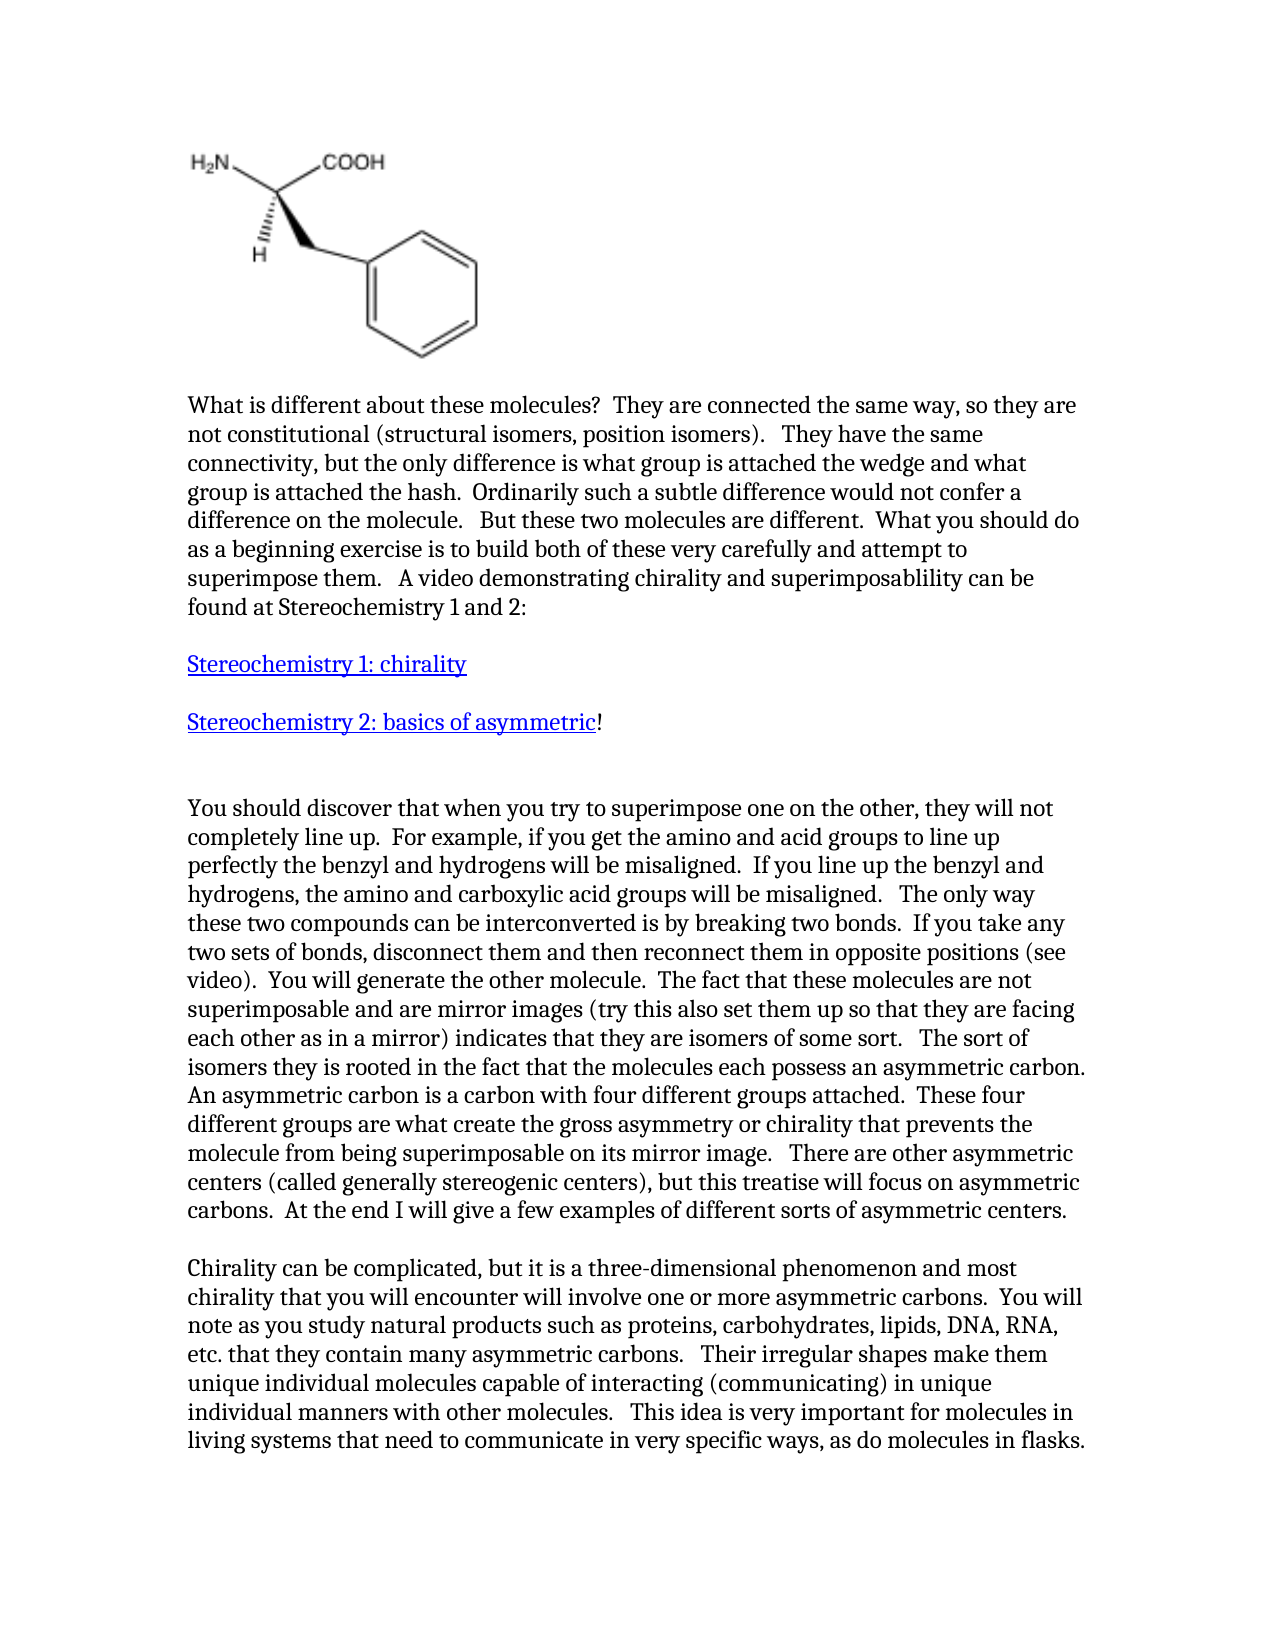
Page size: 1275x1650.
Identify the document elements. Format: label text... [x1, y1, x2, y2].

text What is different about these molecules? They are connected the same way, so they are not constitutional (structural isomers, position isomers). They have the same connectivity, but the only difference is what group is attached the wedge and what group is attached the hash. Ordinarily such a subtle difference would not confer a difference on the molecule. But these two molecules are different. What you should do as a beginning exercise is to build both of these very carefully and attempt to superimpose them. A video demonstrating chirality and superimposablility can be found at Stereochemistry 1 and 2: [187, 391, 1087, 621]
text Stereochemistry 1: chirality [187, 650, 1087, 679]
text Stereochemistry 2: basics of asymmetric! [187, 707, 1087, 736]
text Chirality can be complicated, but it is a three-dimensional phenomenon and most chirality that you will encounter will involve one or more asymmetric carbons. You will note as you study natural products such as proteins, carbohydrates, lipids, DNA, RNA, etc. that they contain many asymmetric carbons. Their irregular shapes make them unique individual molecules capable of interacting (communicating) in unique individual manners with other molecules. This idea is very important for molecules in living systems that need to communicate in very specific ways, as do molecules in flasks. [187, 1254, 1087, 1455]
text You should discover that when you try to superimpose one on the other, they will not completely line up. For example, if you get the amino and acid groups to line up perfectly the benzyl and hydrogens will be misaligned. If you line up the benzyl and hydrogens, the amino and carboxylic acid groups will be misaligned. The only way these two compounds can be interconverted is by breaking two bonds. If you take any two sets of bonds, disconnect them and then reconnect them in opposite positions (see video). You will generate the other molecule. The fact that these molecules are not superimposable and are mirror images (try this also set them up so that they are facing each other as in a mirror) indicates that they are isomers of some sort. The sort of isomers they is rooted in the fact that the molecules each possess an asymmetric carbon. An asymmetric carbon is a carbon with four different groups attached. These four different groups are what create the gross asymmetry or chirality that prevents the molecule from being superimposable on its mirror image. There are other asymmetric centers (called generally stereogenic centers), but this treatise will focus on asymmetric carbons. At the end I will give a few examples of different sorts of asymmetric centers. [187, 794, 1087, 1225]
picture [187, 150, 482, 363]
